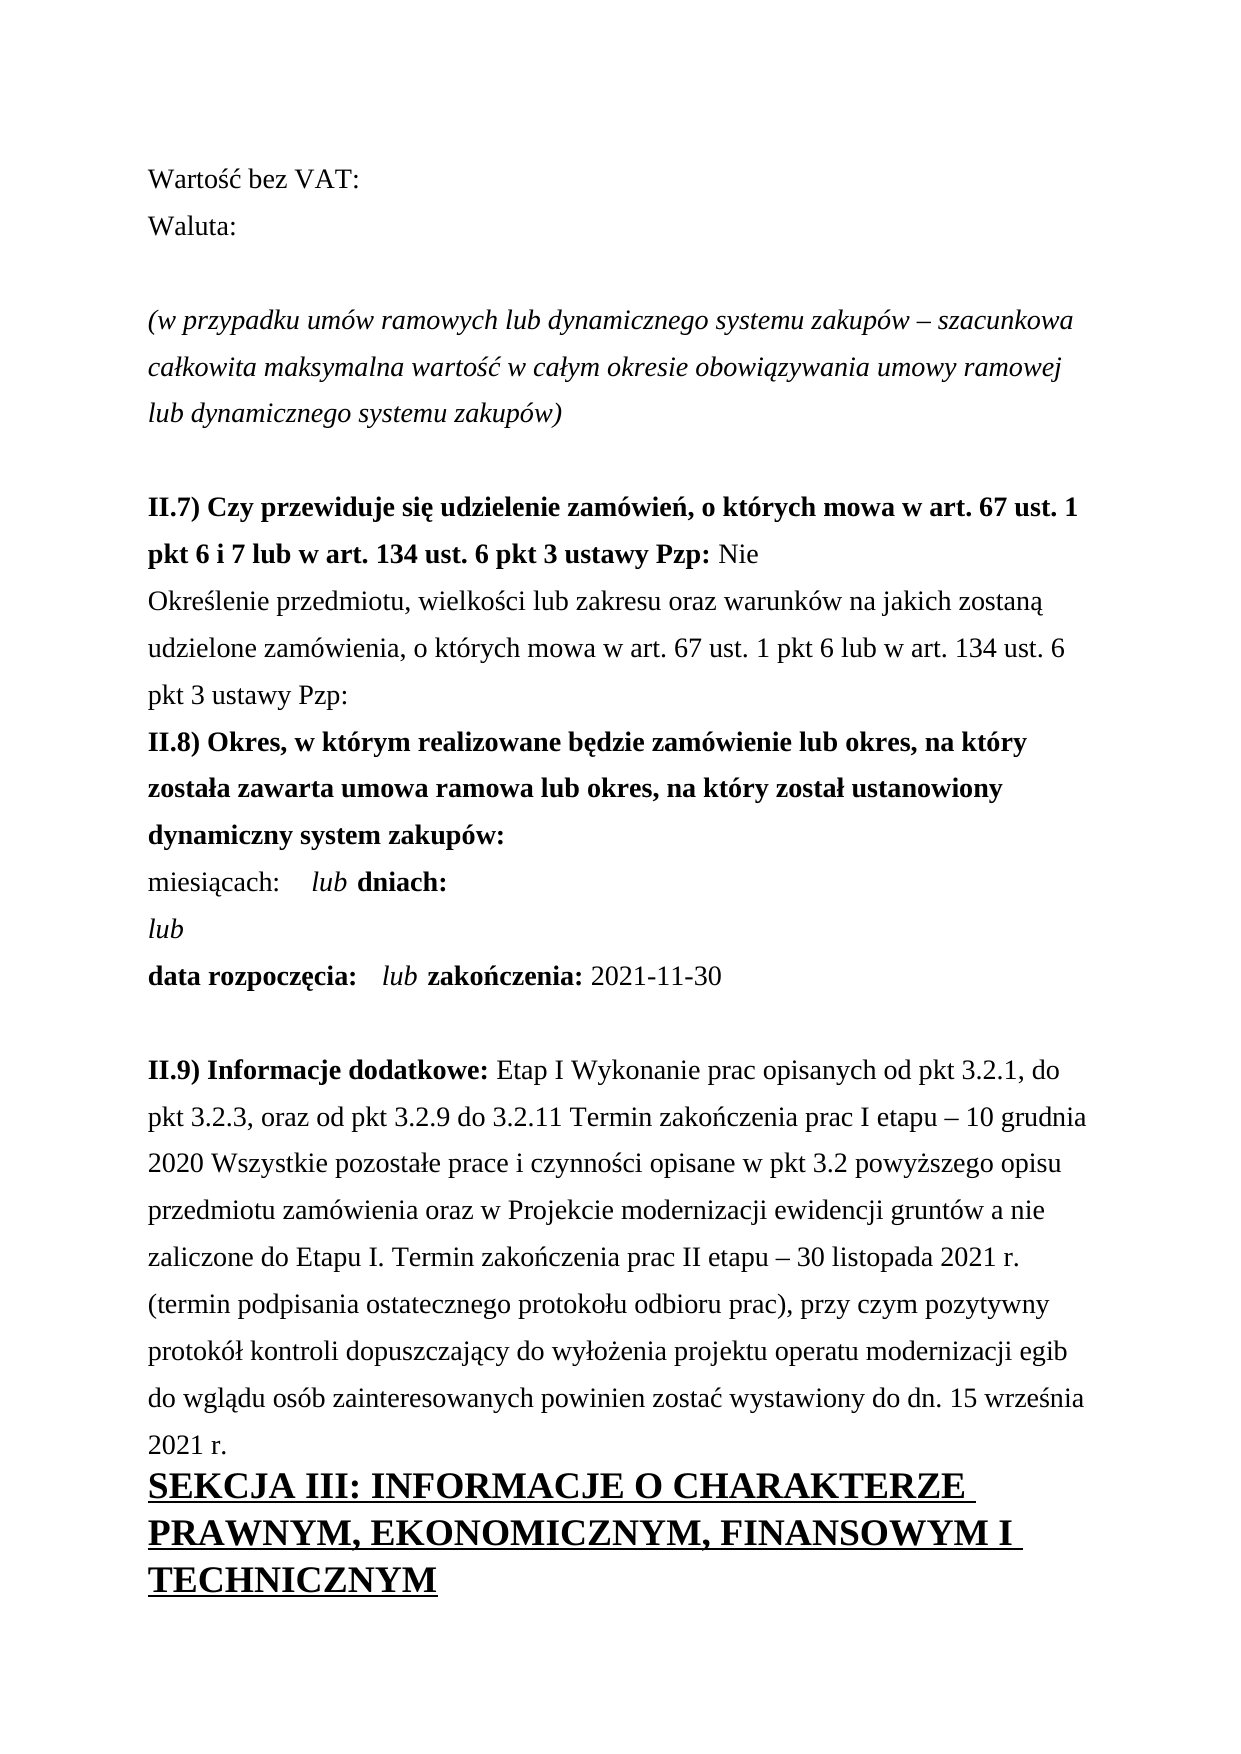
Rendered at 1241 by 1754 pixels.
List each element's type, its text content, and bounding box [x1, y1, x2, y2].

text (w przypadku umów ramowych lub dynamicznego systemu zakupów – szacunkowa całkowita maksymalna wartość w całym okresie obowiązywania umowy ramowej lub dynamicznego systemu zakupów) [148, 241, 1093, 429]
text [148, 148, 1093, 241]
text SEKCJA III: INFORMACJE O CHARAKTERZE PRAWNYM, EKONOMICZNYM, FINANSOWYM I TECHNICZNYM [148, 1460, 1093, 1601]
text II.7) Czy przewiduje się udzielenie zamówień, o których mowa w art. 67 ust. 1 pkt 6 i 7 lub w art. 134 ust. 6 pkt 3 ustawy Pzp: Nie Określenie przedmiotu, wielkości lub zakresu oraz warunków na jakich zostaną udzielone zamówienia, o których mowa w art. 67 ust. 1 pkt 6 lub w art. 134 ust. 6 pkt 3 ustawy Pzp: II.8) Okres, w którym realizowane będzie zamówienie lub okres, na który została zawarta umowa ramowa lub okres, na który został ustanowiony dynamiczny system zakupów: miesiącach: lub dniach: lub data rozpoczęcia: lub zakończenia: 2021-11-30 II.9) Informacje dodatkowe: Etap I Wykonanie prac opisanych od pkt 3.2.1, do pkt 3.2.3, oraz od pkt 3.2.9 do 3.2.11 Termin zakończenia prac I etapu – 10 grudnia 2020 Wszystkie pozostałe prace i czynności opisane w pkt 3.2 powyższego opisu przedmiotu zamówienia oraz w Projekcie modernizacji ewidencji gruntów a nie zaliczone do Etapu I. Termin zakończenia prac II etapu – 30 listopada 2021 r. (termin podpisania ostatecznego protokołu odbioru prac), przy czym pozytywny protokół kontroli dopuszczający do wyłożenia projektu operatu modernizacji egib do wglądu osób zainteresowanych powinien zostać wystawiony do dn. 15 września 2021 r. [148, 429, 1093, 1460]
